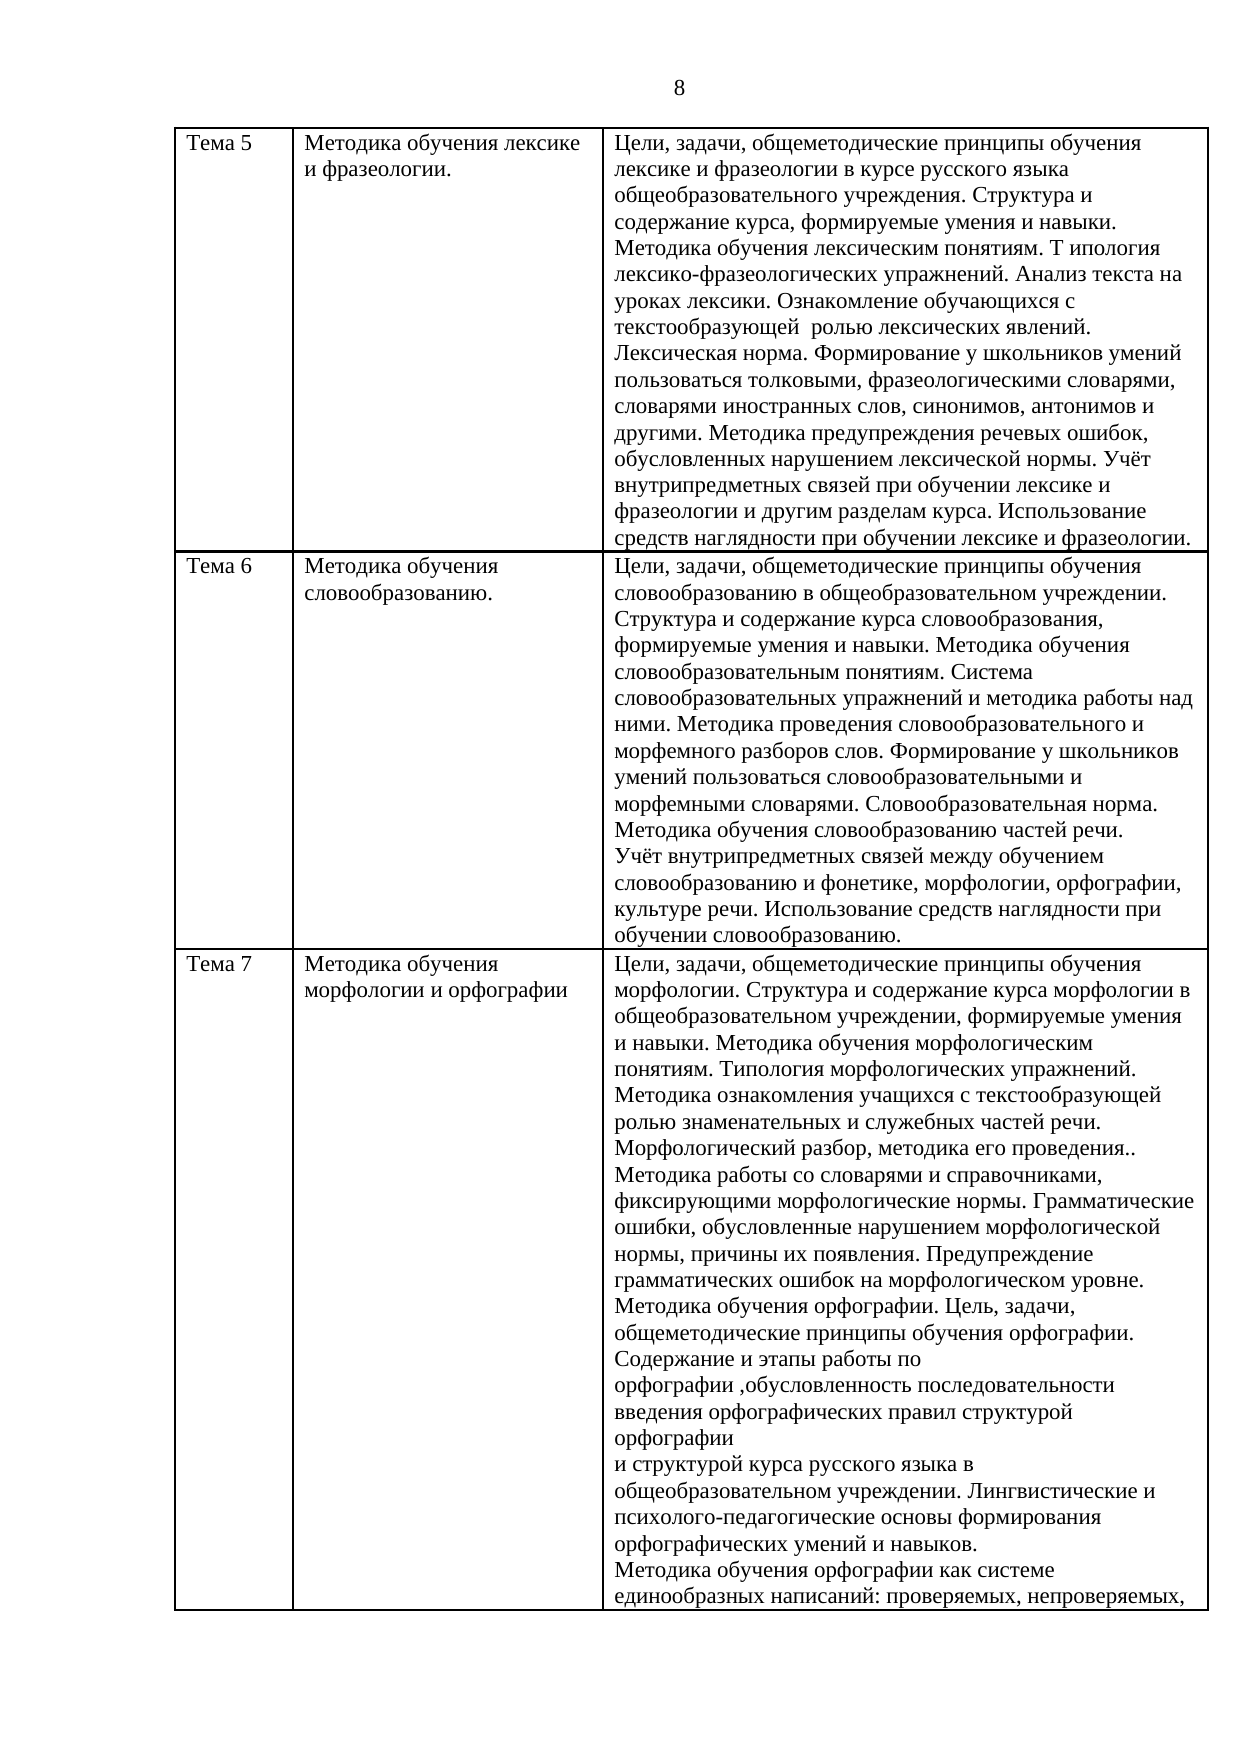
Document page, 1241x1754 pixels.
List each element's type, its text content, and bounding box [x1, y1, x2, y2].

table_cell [294, 950, 602, 1609]
table_cell Цели, задачи, общеметодические принципы обучения словообразованию в общеобразовательном учреждении. Структура и содержание курса словообразования, формируемые умения и навыки. Методика обучения словообразовательным понятиям. Система словообразовательных упражнений и методика работы над ними. Методика проведения словообразовательного и морфемного разборов слов. Формирование у школьников умений пользоваться словообразовательными и морфемными словарями. Словообразовательная норма. Методика обучения словообразованию частей речи. Учёт внутрипредметных связей между обучением словообразованию и фонетике, морфологии, орфографии, культуре речи. Использование средств наглядности при обучении словообразованию. [604, 553, 1207, 948]
table_cell Тема 5 [176, 129, 292, 550]
table_cell Тема 6 [176, 553, 292, 948]
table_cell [604, 950, 1207, 1609]
table_cell Методика обучения словообразованию. [294, 553, 602, 948]
table_cell Методика обучения лексике и фразеологии. [294, 129, 602, 550]
table_cell Тема 7 [176, 950, 292, 1609]
table_cell Цели, задачи, общеметодические принципы обучения лексике и фразеологии в курсе русского языка общеобразовательного учреждения. Структура и содержание курса, формируемые умения и навыки. Методика обучения лексическим понятиям. Т ипология лексико-фразеологических упражнений. Анализ текста на уроках лексики. Ознакомление обучающихся с текстообразующей ролью лексических явлений. Лексическая норма. Формирование у школьников умений пользоваться толковыми, фразеологическими словарями, словарями иностранных слов, синонимов, антонимов и другими. Методика предупреждения речевых ошибок, обусловленных нарушением лексической нормы. Учёт внутрипредметных связей при обучении лексике и фразеологии и другим разделам курса. Использование средств наглядности при обучении лексике и фразеологии. [604, 129, 1207, 550]
